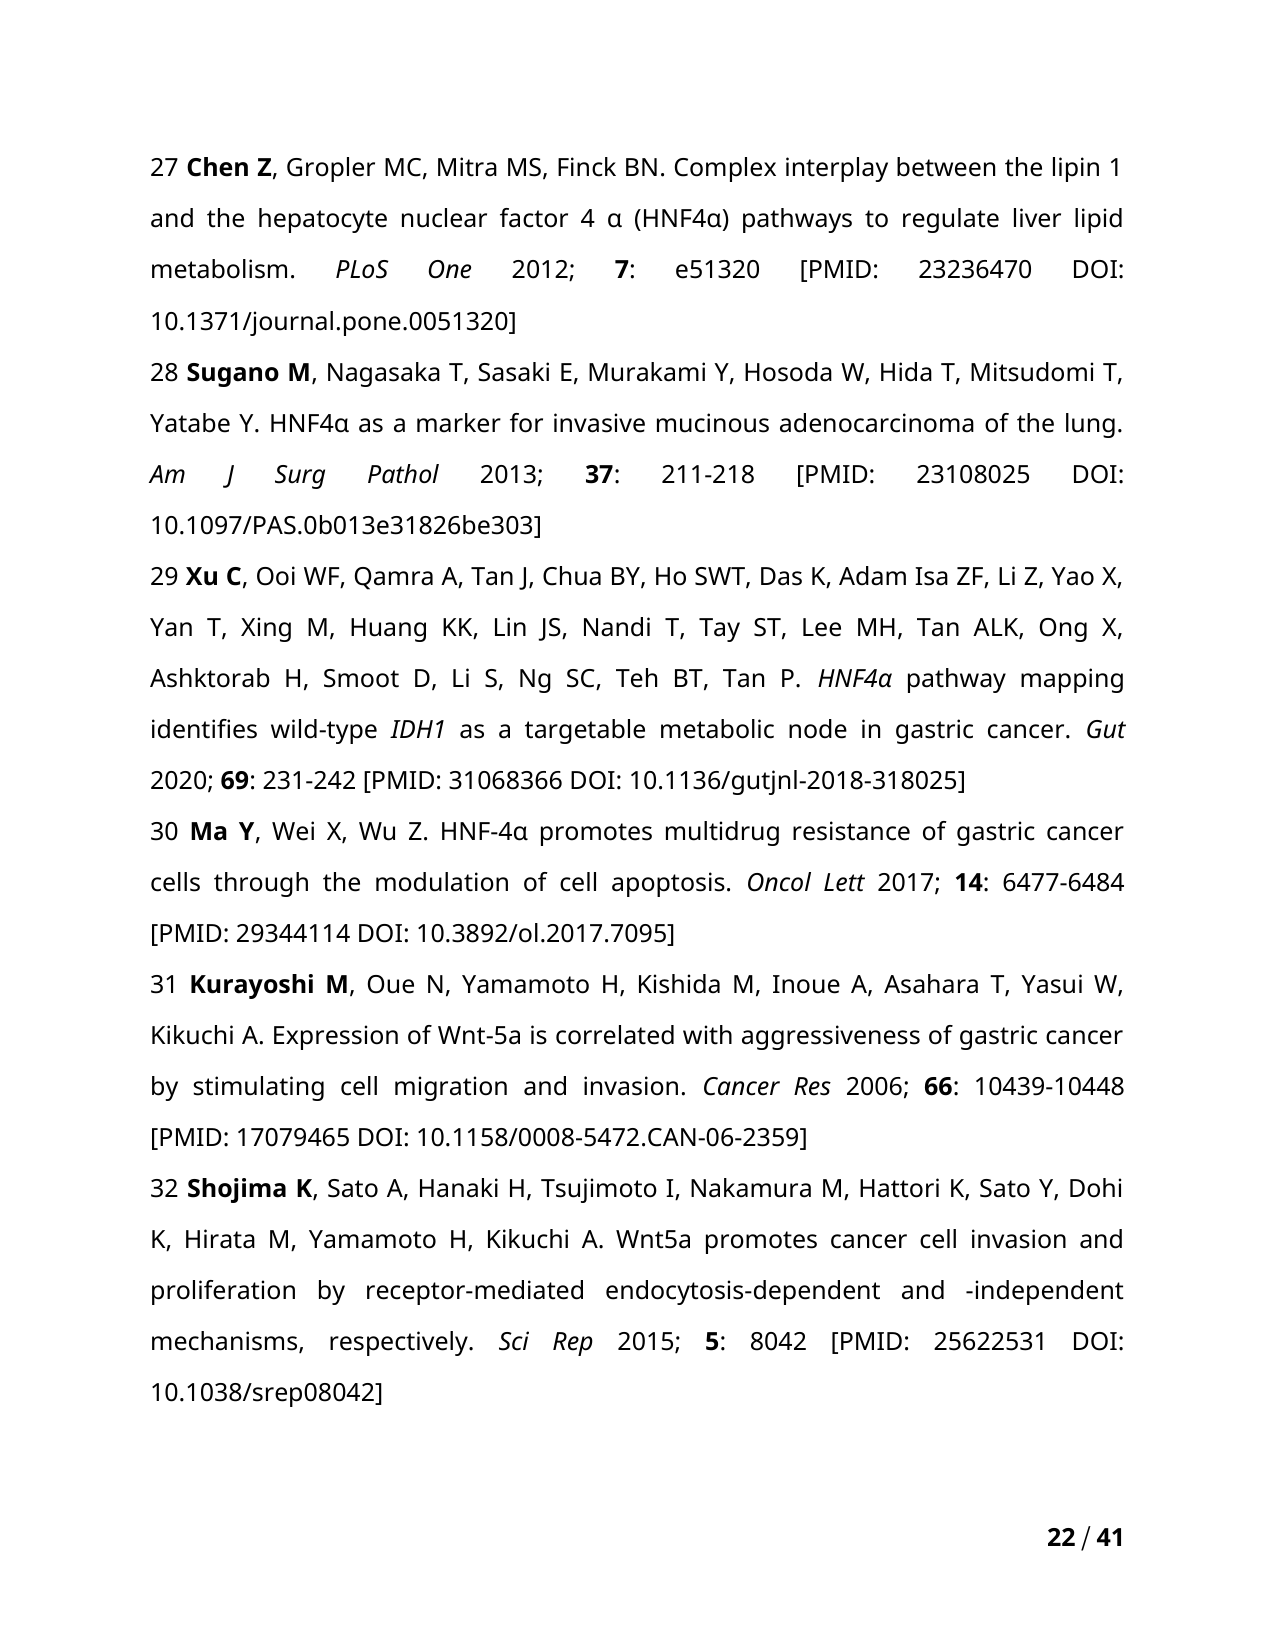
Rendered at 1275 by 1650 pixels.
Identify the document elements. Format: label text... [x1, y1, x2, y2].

text 28 Sugano M, Nagasaka T, Sasaki E, Murakami Y, Hosoda W, Hida T, Mitsudomi T, Yatabe Y. HNF4α as a marker for invasive mucinous adenocarcinoma of the lung. Am J Surg Pathol 2013; 37: 211-218 [PMID: 23108025 DOI: 10.1097/PAS.0b013e31826be303] [150, 354, 1125, 541]
text 27 Chen Z, Gropler MC, Mitra MS, Finck BN. Complex interplay between the lipin 1 and the hepatocyte nuclear factor 4 α (HNF4α) pathways to regulate liver lipid metabolism. PLoS One 2012; 7: e51320 [PMID: 23236470 DOI: 10.1371/journal.pone.0051320] [150, 150, 1125, 337]
text 32 Shojima K, Sato A, Hanaki H, Tsujimoto I, Nakamura M, Hattori K, Sato Y, Dohi K, Hirata M, Yamamoto H, Kikuchi A. Wnt5a promotes cancer cell invasion and proliferation by receptor-mediated endocytosis-dependent and -independent mechanisms, respectively. Sci Rep 2015; 5: 8042 [PMID: 25622531 DOI: 10.1038/srep08042] [150, 1171, 1125, 1409]
text 30 Ma Y, Wei X, Wu Z. HNF-4α promotes multidrug resistance of gastric cancer cells through the modulation of cell apoptosis. Oncol Lett 2017; 14: 6477-6484 [PMID: 29344114 DOI: 10.3892/ol.2017.7095] [150, 813, 1125, 950]
text 29 Xu C, Ooi WF, Qamra A, Tan J, Chua BY, Ho SWT, Das K, Adam Isa ZF, Li Z, Yao X, Yan T, Xing M, Huang KK, Lin JS, Nandi T, Tay ST, Lee MH, Tan ALK, Ong X, Ashktorab H, Smoot D, Li S, Ng SC, Teh BT, Tan P. HNF4α pathway mapping identifies wild-type IDH1 as a targetable metabolic node in gastric cancer. Gut 2020; 69: 231-242 [PMID: 31068366 DOI: 10.1136/gutjnl-2018-318025] [150, 558, 1125, 797]
text 31 Kurayoshi M, Oue N, Yamamoto H, Kishida M, Inoue A, Asahara T, Yasui W, Kikuchi A. Expression of Wnt-5a is correlated with aggressiveness of gastric cancer by stimulating cell migration and invasion. Cancer Res 2006; 66: 10439-10448 [PMID: 17079465 DOI: 10.1158/0008-5472.CAN-06-2359] [150, 967, 1125, 1154]
